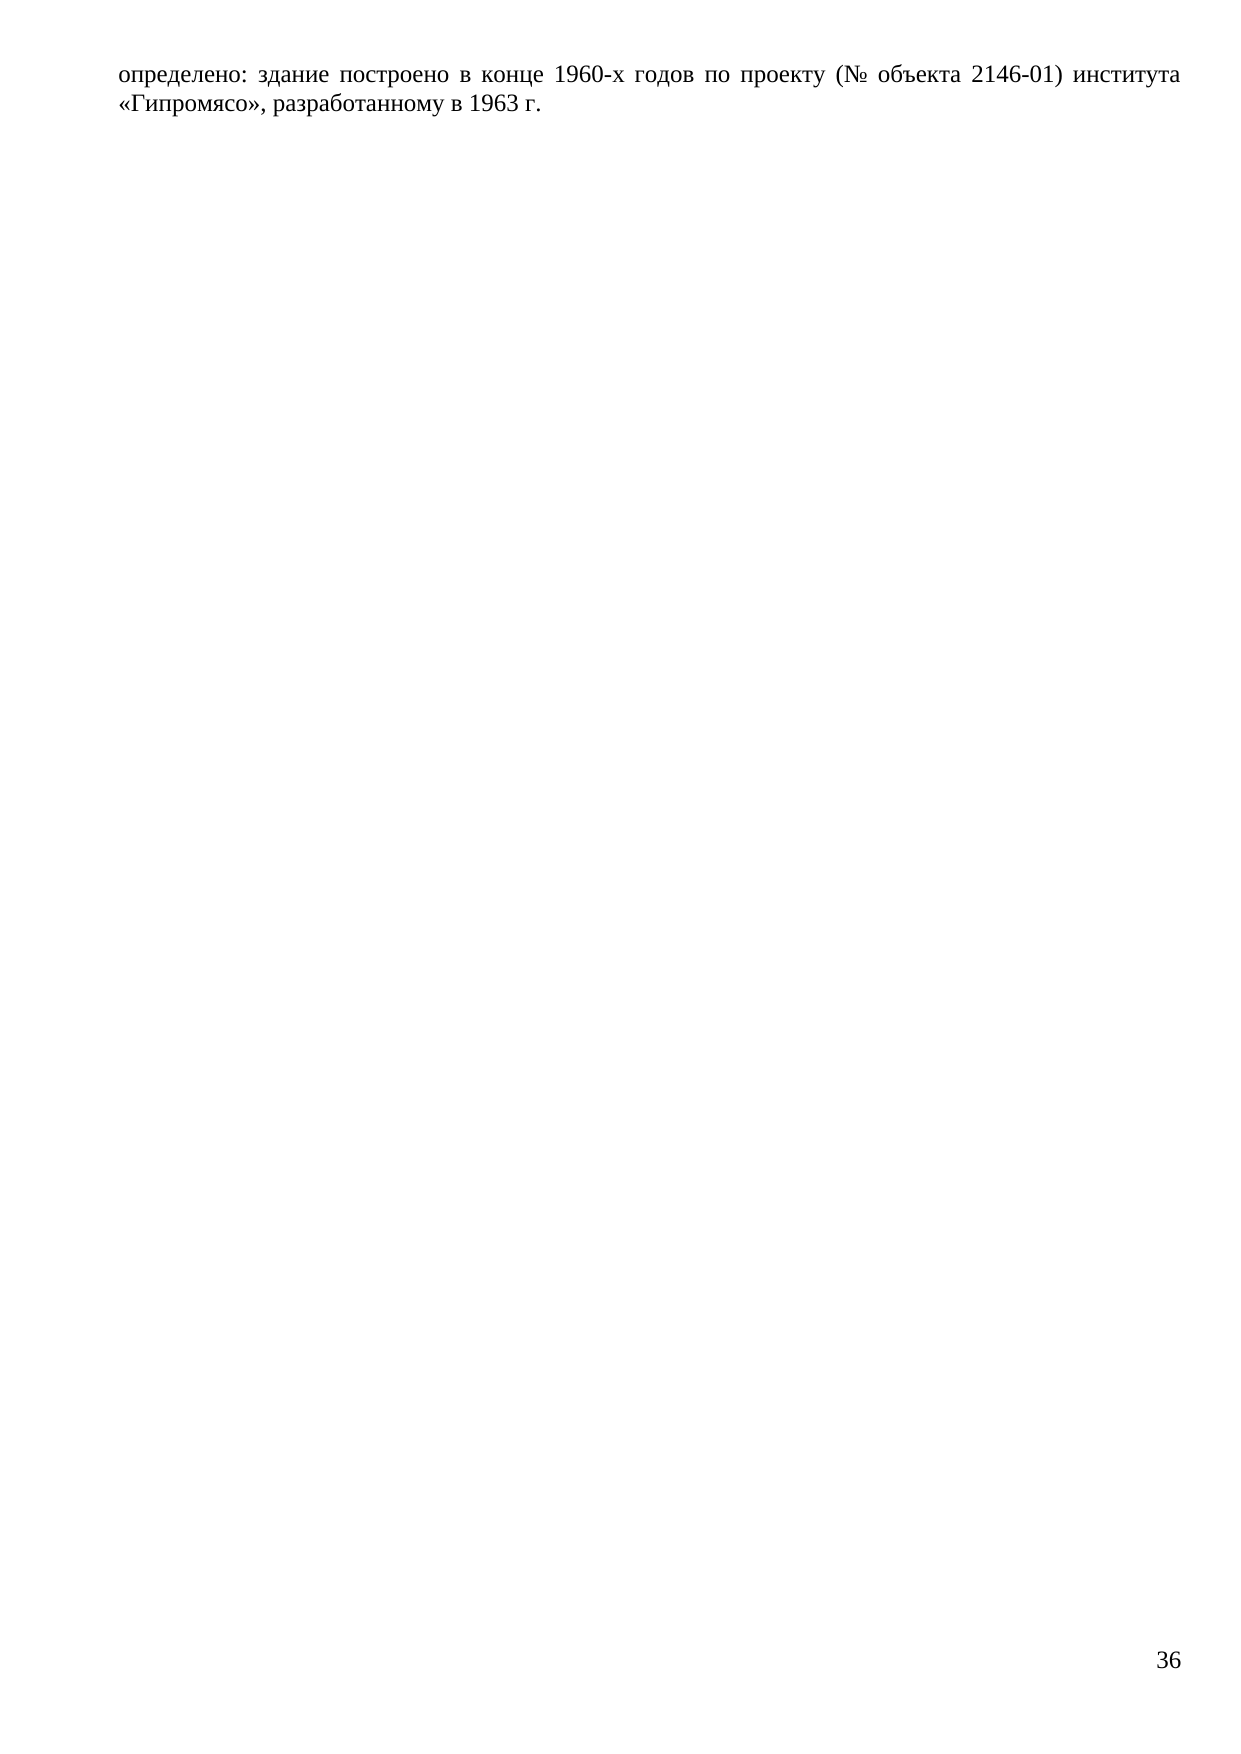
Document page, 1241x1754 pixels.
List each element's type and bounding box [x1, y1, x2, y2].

text [118, 59, 1181, 117]
